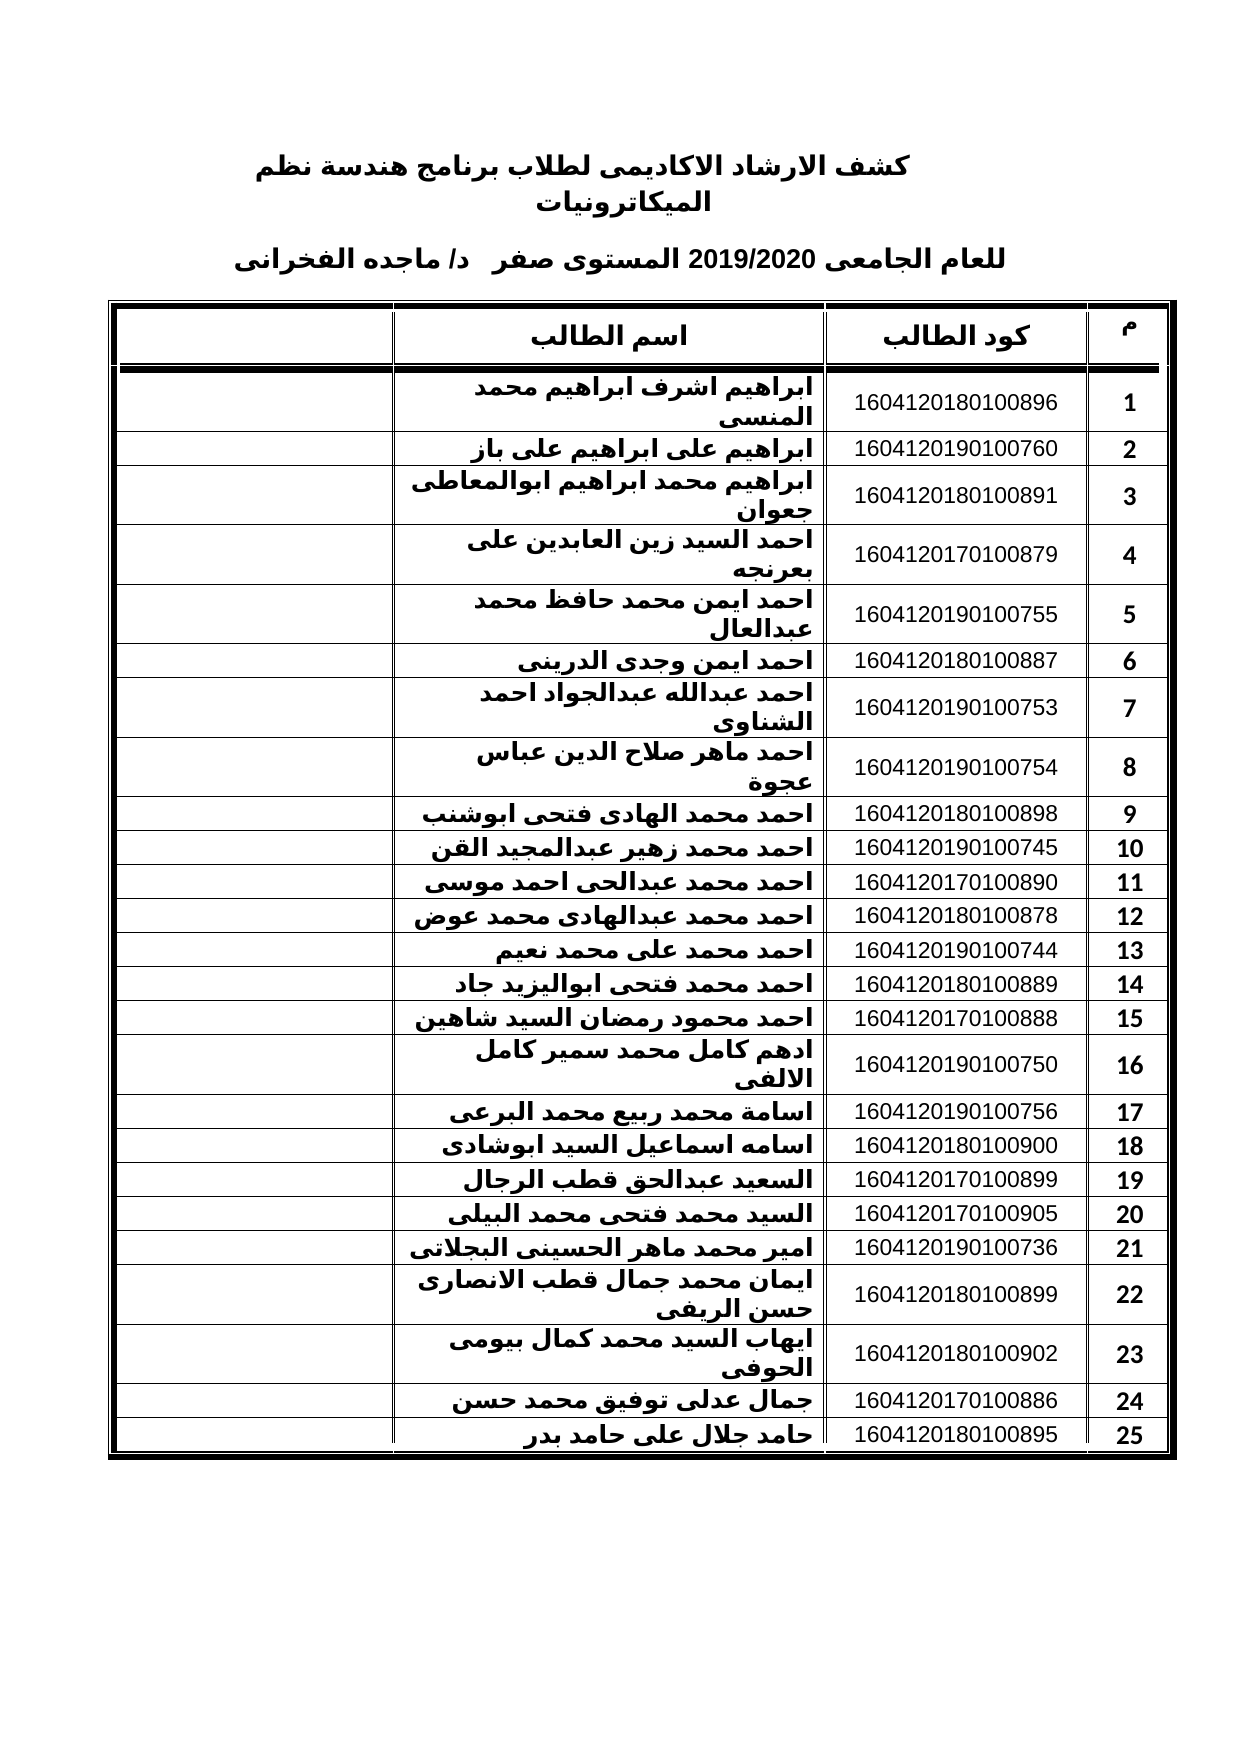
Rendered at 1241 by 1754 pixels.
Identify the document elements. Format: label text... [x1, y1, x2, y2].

table_cell 25 [1088, 1418, 1167, 1451]
table_cell [117, 1231, 392, 1264]
table_cell [117, 1384, 392, 1417]
table_cell [117, 525, 392, 584]
table_cell 23 [1089, 1325, 1167, 1383]
table_cell [117, 1129, 392, 1162]
table_cell 1604120170100879 [827, 525, 1086, 584]
table_cell 18 [1089, 1129, 1167, 1162]
table_cell احمد ايمن محمد حافظ محمد عبدالعال [395, 585, 823, 643]
table_cell 14 [1089, 967, 1167, 1000]
table_cell 1604120170100899 [827, 1163, 1086, 1196]
table_cell [117, 432, 392, 465]
table_cell 1604120170100905 [827, 1197, 1086, 1230]
table_cell احمد محمد الهادى فتحى ابوشنب [395, 797, 823, 830]
table_cell 1604120180100878 [827, 899, 1086, 932]
table_cell 1604120180100899 [827, 1265, 1086, 1323]
table_header اسم الطالب [394, 301, 825, 363]
table_cell السعيد عبدالحق قطب الرجال [395, 1163, 823, 1196]
table_cell [117, 1265, 392, 1323]
table_cell [117, 738, 392, 796]
table_cell احمد محمد عبدالهادى محمد عوض [395, 899, 823, 932]
table_cell 12 [1089, 899, 1167, 932]
table_cell امير محمد ماهر الحسينى البجلاتى [395, 1231, 823, 1264]
table_cell [117, 797, 392, 830]
table_cell [113, 363, 394, 431]
table_cell 19 [1089, 1163, 1167, 1196]
table_cell اسامة محمد ربيع محمد البرعى [395, 1095, 823, 1128]
table_cell [117, 466, 392, 524]
table_cell [117, 831, 392, 864]
table_cell [117, 1325, 392, 1383]
table_cell [117, 933, 392, 966]
table_cell 1 [1088, 363, 1170, 431]
table_cell 8 [1089, 738, 1167, 796]
table_cell 9 [1089, 797, 1167, 830]
table_cell 1604120190100744 [827, 933, 1086, 966]
table_cell 1604120180100895 [825, 1418, 1087, 1451]
table_cell 21 [1089, 1231, 1167, 1264]
table_cell ابراهيم على ابراهيم على باز [395, 432, 823, 465]
table_cell 1604120180100891 [827, 466, 1086, 524]
table_cell 13 [1089, 933, 1167, 966]
table_cell 2 [1089, 432, 1167, 465]
table_cell ادهم كامل محمد سمير كامل الالفى [395, 1035, 823, 1094]
table_cell ايهاب السيد محمد كمال بيومى الحوفى [395, 1325, 823, 1383]
text كشف الارشاد الاكاديمى لطلاب برنامج هندسة نظم الميكاترونيات [187, 150, 1053, 217]
table_cell [117, 1163, 392, 1196]
table_cell 1604120190100756 [827, 1095, 1086, 1128]
table_cell [117, 678, 392, 737]
table_cell 24 [1089, 1384, 1167, 1417]
table_cell 1604120190100755 [827, 585, 1086, 643]
table_cell احمد محمود رمضان السيد شاهين [395, 1001, 823, 1034]
table_cell احمد محمد على محمد نعيم [395, 933, 823, 966]
table_cell 7 [1089, 678, 1167, 737]
table_cell 1604120170100888 [827, 1001, 1086, 1034]
table_cell [117, 1001, 392, 1034]
table_cell 22 [1089, 1265, 1167, 1323]
table_cell 1604120180100896 [827, 373, 1086, 431]
table_cell احمد ايمن وجدى الدرينى [395, 644, 823, 677]
table_cell [117, 1197, 392, 1230]
table_cell احمد ماهر صلاح الدين عباس عجوة [395, 738, 823, 796]
table_cell 6 [1089, 644, 1167, 677]
table_cell [117, 1418, 394, 1451]
table_cell [117, 585, 392, 643]
table_cell 1604120190100753 [827, 678, 1086, 737]
table_cell 16 [1089, 1035, 1167, 1094]
table_cell السيد محمد فتحى محمد البيلى [395, 1197, 823, 1230]
table_cell 1604120190100736 [827, 1231, 1086, 1264]
table_cell 1604120180100902 [827, 1325, 1086, 1383]
table_cell 1604120190100750 [827, 1035, 1086, 1094]
table_cell حامد جلال على حامد بدر [394, 1418, 825, 1451]
table_cell 1604120170100890 [827, 865, 1086, 898]
table_header م [1088, 309, 1167, 363]
table_cell 1604120180100898 [827, 797, 1086, 830]
table_cell ابراهيم اشرف ابراهيم محمد المنسى [395, 373, 823, 431]
table_cell 1604120180100887 [827, 644, 1086, 677]
table_cell احمد محمد فتحى ابواليزيد جاد [395, 967, 823, 1000]
table_cell ايمان محمد جمال قطب الانصارى حسن الريفى [395, 1265, 823, 1323]
table_cell 1604120190100754 [827, 738, 1086, 796]
table_cell احمد السيد زين العابدين على بعرنجه [395, 525, 823, 584]
table_cell احمد محمد زهير عبدالمجيد القن [395, 831, 823, 864]
table_cell 11 [1089, 865, 1167, 898]
table_cell 3 [1089, 466, 1167, 524]
table_cell 17 [1089, 1095, 1167, 1128]
table_cell 5 [1089, 585, 1167, 643]
table_cell [117, 967, 392, 1000]
table_cell 1604120170100886 [827, 1384, 1086, 1417]
table_cell 1604120190100745 [827, 831, 1086, 864]
table_cell [117, 644, 392, 677]
table_cell احمد محمد عبدالحى احمد موسى [395, 865, 823, 898]
table_cell 20 [1089, 1197, 1167, 1230]
table_cell 10 [1089, 831, 1167, 864]
table_header كود الطالب [825, 304, 1087, 363]
table_cell احمد عبدالله عبدالجواد احمد الشناوى [395, 678, 823, 737]
table_cell 1604120190100760 [827, 432, 1086, 465]
table_cell 1604120180100900 [827, 1129, 1086, 1162]
table_cell ابراهيم محمد ابراهيم ابوالمعاطى جعوان [395, 466, 823, 524]
table_cell اسامه اسماعيل السيد ابوشادى [395, 1129, 823, 1162]
table_cell [117, 865, 392, 898]
table_cell [117, 899, 392, 932]
table_cell 1604120180100889 [827, 967, 1086, 1000]
table_cell [117, 1095, 392, 1128]
table_cell 4 [1089, 525, 1167, 584]
text للعام الجامعى 2019/2020 المستوى صفر د/ ماجده الفخرانى [187, 243, 1053, 274]
table_cell [117, 1035, 392, 1094]
table_cell 15 [1089, 1001, 1167, 1034]
table_cell جمال عدلى توفيق محمد حسن [395, 1384, 823, 1417]
table_header [113, 301, 394, 363]
